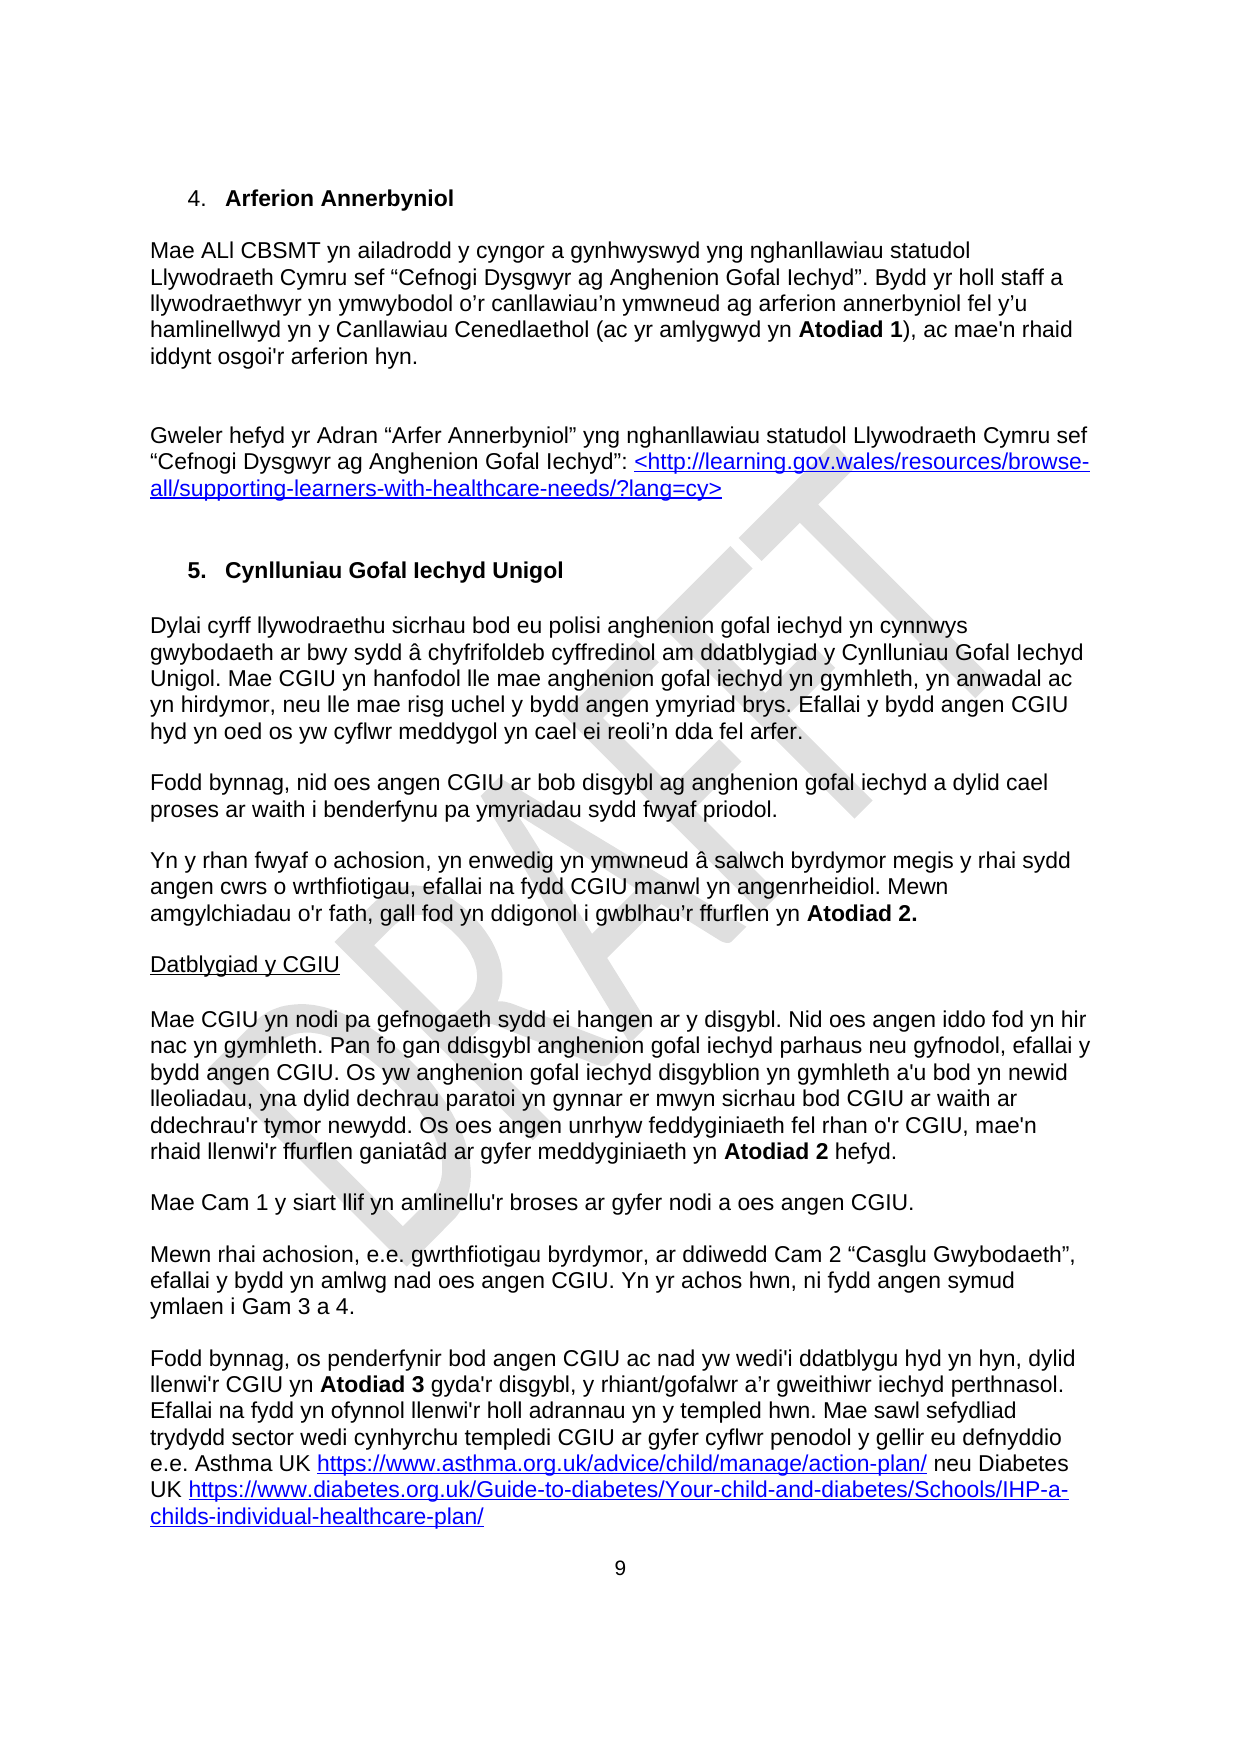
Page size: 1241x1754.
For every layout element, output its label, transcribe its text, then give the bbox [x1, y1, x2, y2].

text Gweler hefyd yr Adran “Arfer Annerbyniol” yng nghanllawiau statudol Llywodraeth Cymru sef “Cefnogi Dysgwyr ag Anghenion Gofal Iechyd”: <http://learning.gov.wales/resources/browse-all/supporting-learners-with-healthcare-needs/?lang=cy> [150, 396, 1090, 501]
text Fodd bynnag, nid oes angen CGIU ar bob disgybl ag anghenion gofal iechyd a dylid cael proses ar waith i benderfynu pa ymyriadau sydd fwyaf priodol. [150, 769, 1090, 822]
list Cynlluniau Gofal Iechyd Unigol [187, 557, 1090, 583]
text Mae ALl CBSMT yn ailadrodd y cyngor a gynhwyswyd yng nghanllawiau statudol Llywodraeth Cymru sef “Cefnogi Dysgwyr ag Anghenion Gofal Iechyd”. Bydd yr holl staff a llywodraethwyr yn ymwybodol o’r canllawiau’n ymwneud ag arferion annerbyniol fel y’u hamlinellwyd yn y Canllawiau Cenedlaethol (ac yr amlygwyd yn Atodiad 1), ac mae'n rhaid iddynt osgoi'r arferion hyn. [150, 237, 1090, 369]
text Mae Cam 1 y siart llif yn amlinellu'r broses ar gyfer nodi a oes angen CGIU. [150, 1189, 1090, 1216]
text Fodd bynnag, os penderfynir bod angen CGIU ac nad yw wedi'i ddatblygu hyd yn hyn, dylid llenwi'r CGIU yn Atodiad 3 gyda'r disgybl, y rhiant/gofalwr a’r gweithiwr iechyd perthnasol. Efallai na fydd yn ofynnol llenwi'r holl adrannau yn y templed hwn. Mae sawl sefydliad trydydd sector wedi cynhyrchu templedi CGIU ar gyfer cyflwr penodol y gellir eu defnyddio e.e. Asthma UK https://www.asthma.org.uk/advice/child/manage/action-plan/ neu Diabetes UK https://www.diabetes.org.uk/Guide-to-diabetes/Your-child-and-diabetes/Schools/IHP-a-childs-individual-healthcare-plan/ [150, 1345, 1090, 1529]
text Datblygiad y CGIU [150, 951, 1090, 977]
text Yn y rhan fwyaf o achosion, yn enwedig yn ymwneud â salwch byrdymor megis y rhai sydd angen cwrs o wrthfiotigau, efallai na fydd CGIU manwl yn angenrheidiol. Mewn amgylchiadau o'r fath, gall fod yn ddigonol i gwblhau’r ffurflen yn Atodiad 2. [150, 847, 1090, 926]
text Mae CGIU yn nodi pa gefnogaeth sydd ei hangen ar y disgybl. Nid oes angen iddo fod yn hir nac yn gymhleth. Pan fo gan ddisgybl anghenion gofal iechyd parhaus neu gyfnodol, efallai y bydd angen CGIU. Os yw anghenion gofal iechyd disgyblion yn gymhleth a'u bod yn newid lleoliadau, yna dylid dechrau paratoi yn gynnar er mwyn sicrhau bod CGIU ar waith ar ddechrau'r tymor newydd. Os oes angen unrhyw feddyginiaeth fel rhan o'r CGIU, mae'n rhaid llenwi'r ffurflen ganiatâd ar gyfer meddyginiaeth yn Atodiad 2 hefyd. [150, 1006, 1090, 1164]
text Mewn rhai achosion, e.e. gwrthfiotigau byrdymor, ar ddiwedd Cam 2 “Casglu Gwybodaeth”, efallai y bydd yn amlwg nad oes angen CGIU. Yn yr achos hwn, ni fydd angen symud ymlaen i Gam 3 a 4. [150, 1241, 1090, 1320]
list Arferion Annerbyniol [187, 185, 1090, 211]
text Dylai cyrff llywodraethu sicrhau bod eu polisi anghenion gofal iechyd yn cynnwys gwybodaeth ar bwy sydd â chyfrifoldeb cyffredinol am ddatblygiad y Cynlluniau Gofal Iechyd Unigol. Mae CGIU yn hanfodol lle mae anghenion gofal iechyd yn gymhleth, yn anwadal ac yn hirdymor, neu lle mae risg uchel y bydd angen ymyriad brys. Efallai y bydd angen CGIU hyd yn oed os yw cyflwr meddygol yn cael ei reoli’n dda fel arfer. [150, 612, 1090, 744]
